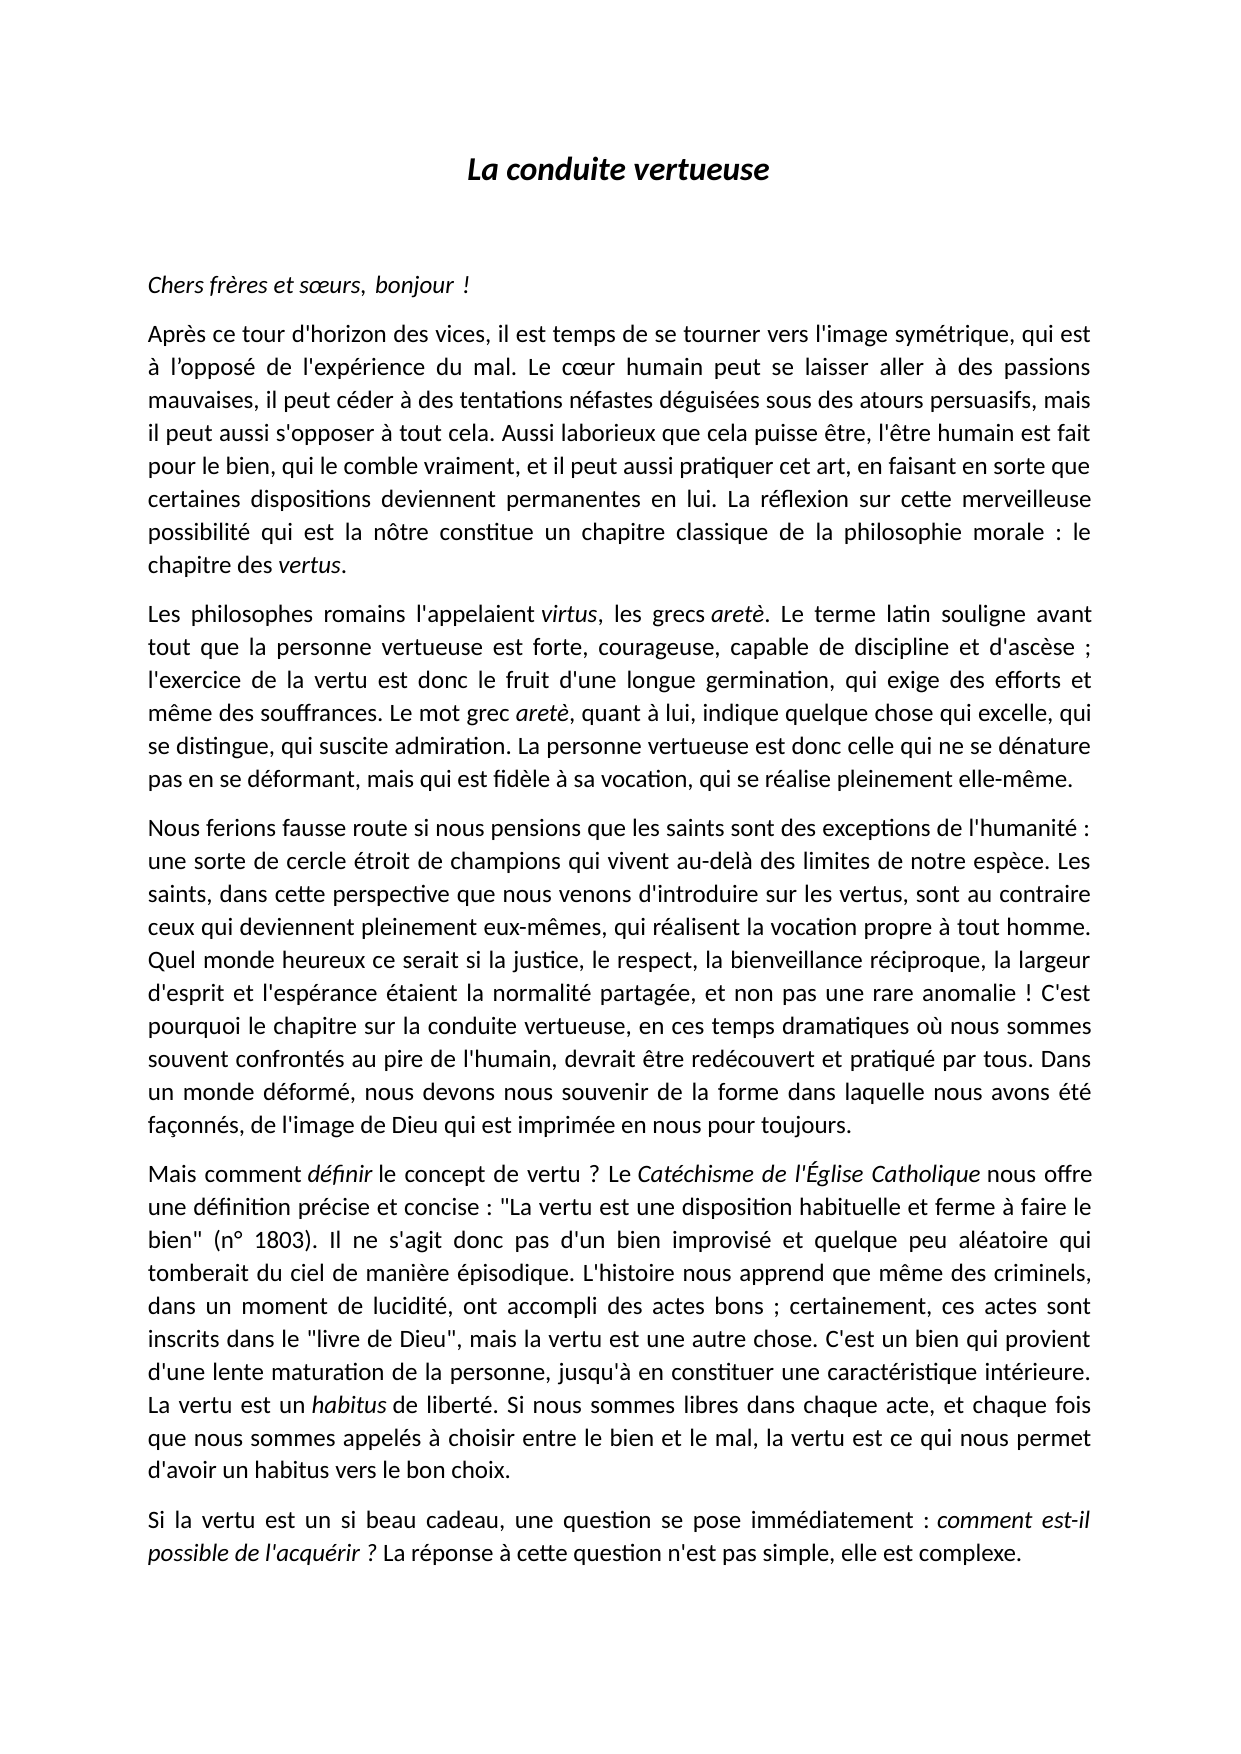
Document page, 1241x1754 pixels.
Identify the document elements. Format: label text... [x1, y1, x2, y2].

text Les philosophes romains l'appelaient virtus, les grecs aretè. Le terme latin souligne avant tout que la personne vertueuse est forte, courageuse, capable de discipline et d'ascèse ; l'exercice de la vertu est donc le fruit d'une longue germination, qui exige des efforts et même des souffrances. Le mot grec aretè, quant à lui, indique quelque chose qui excelle, qui se distingue, qui suscite admiration. La personne vertueuse est donc celle qui ne se dénature pas en se déformant, mais qui est fidèle à sa vocation, qui se réalise pleinement elle-même. [148, 598, 1093, 793]
text Après ce tour d'horizon des vices, il est temps de se tourner vers l'image symétrique, qui est à l’opposé de l'expérience du mal. Le cœur humain peut se laisser aller à des passions mauvaises, il peut céder à des tentations néfastes déguisées sous des atours persuasifs, mais il peut aussi s'opposer à tout cela. Aussi laborieux que cela puisse être, l'être humain est fait pour le bien, qui le comble vraiment, et il peut aussi pratiquer cet art, en faisant en sorte que certaines dispositions deviennent permanentes en lui. La réflexion sur cette merveilleuse possibilité qui est la nôtre constitue un chapitre classique de la philosophie morale : le chapitre des vertus. [148, 318, 1093, 579]
text Mais comment définir le concept de vertu ? Le Catéchisme de l'Église Catholique nous offre une définition précise et concise : "La vertu est une disposition habituelle et ferme à faire le bien" (n° 1803). Il ne s'agit donc pas d'un bien improvisé et quelque peu aléatoire qui tomberait du ciel de manière épisodique. L'histoire nous apprend que même des criminels, dans un moment de lucidité, ont accompli des actes bons ; certainement, ces actes sont inscrits dans le "livre de Dieu", mais la vertu est une autre chose. C'est un bien qui provient d'une lente maturation de la personne, jusqu'à en constituer une caractéristique intérieure. La vertu est un habitus de liberté. Si nous sommes libres dans chaque acte, et chaque fois que nous sommes appelés à choisir entre le bien et le mal, la vertu est ce qui nous permet d'avoir un habitus vers le bon choix. [148, 1158, 1093, 1485]
text Chers frères et sœurs, bonjour ! [148, 269, 1093, 299]
text Nous ferions fausse route si nous pensions que les saints sont des exceptions de l'humanité : une sorte de cercle étroit de champions qui vivent au-delà des limites de notre espèce. Les saints, dans cette perspective que nous venons d'introduire sur les vertus, sont au contraire ceux qui deviennent pleinement eux-mêmes, qui réalisent la vocation propre à tout homme. Quel monde heureux ce serait si la justice, le respect, la bienveillance réciproque, la largeur d'esprit et l'espérance étaient la normalité partagée, et non pas une rare anomalie ! C'est pourquoi le chapitre sur la conduite vertueuse, en ces temps dramatiques où nous sommes souvent confrontés au pire de l'humain, devrait être redécouvert et pratiqué par tous. Dans un monde déformé, nous devons nous souvenir de la forme dans laquelle nous avons été façonnés, de l'image de Dieu qui est imprimée en nous pour toujours. [148, 813, 1093, 1139]
text La conduite vertueuse [148, 148, 1093, 188]
text Si la vertu est un si beau cadeau, une question se pose immédiatement : comment est-il possible de l'acquérir ? La réponse à cette question n'est pas simple, elle est complexe. [148, 1504, 1093, 1568]
